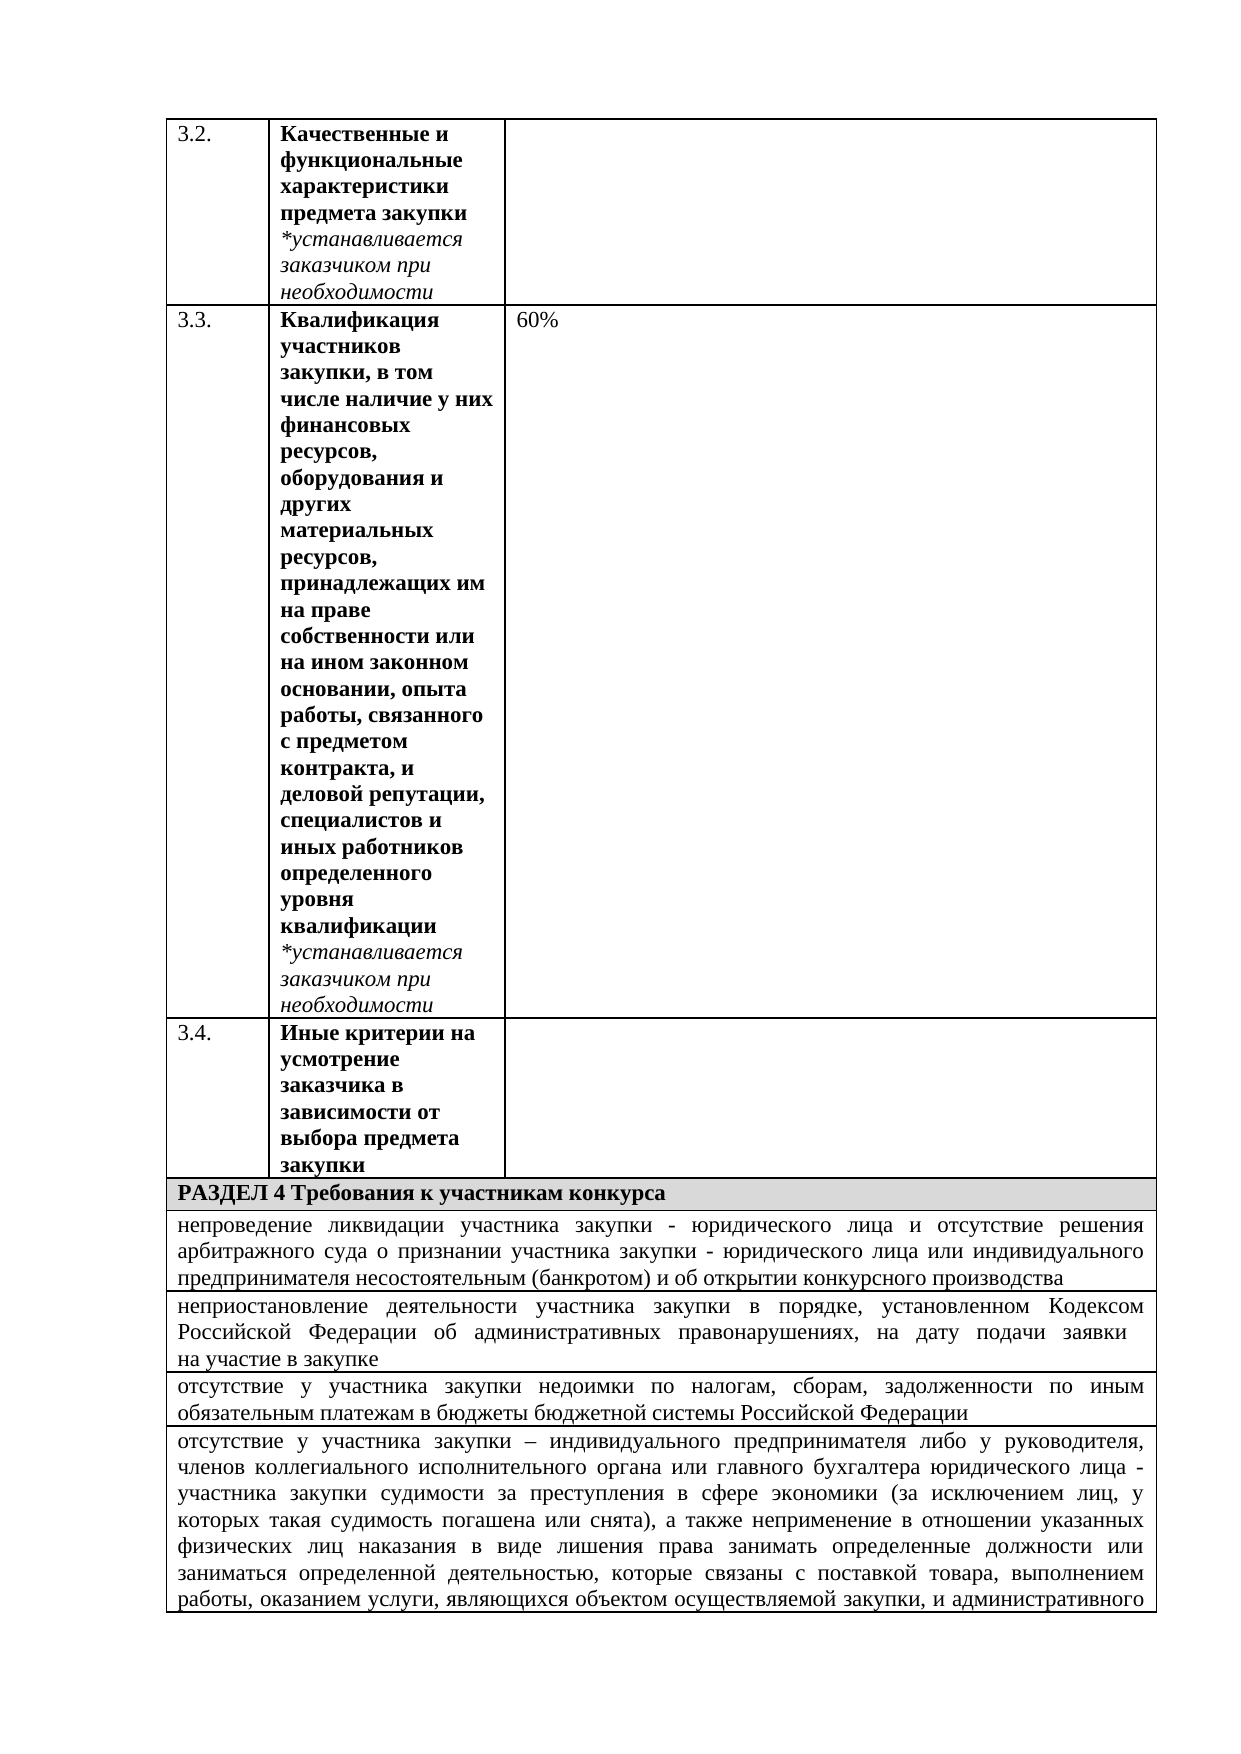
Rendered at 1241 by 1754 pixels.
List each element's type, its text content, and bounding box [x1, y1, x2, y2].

table_cell 3.3. [167, 306, 268, 1017]
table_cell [167, 1427, 1156, 1611]
table_cell Качественные и функциональные характеристики предмета закупки *устанавливается заказчиком при необходимости [270, 120, 504, 304]
table_cell [506, 120, 1156, 304]
table_cell Иные критерии на усмотрение заказчика в зависимости от выбора предмета закупки [270, 1019, 504, 1177]
table_cell неприостановление деятельности участника закупки в порядке, установленном Кодексом Российской Федерации об административных правонарушениях, на дату подачи заявки на участие в закупке [167, 1292, 1156, 1371]
table_cell непроведение ликвидации участника закупки - юридического лица и отсутствие решения арбитражного суда о признании участника закупки - юридического лица или индивидуального предпринимателя несостоятельным (банкротом) и об открытии конкурсного производства [167, 1211, 1156, 1290]
table_cell РАЗДЕЛ 4 Требования к участникам конкурса [167, 1179, 1156, 1210]
table_cell отсутствие у участника закупки недоимки по налогам, сборам, задолженности по иным обязательным платежам в бюджеты бюджетной системы Российской Федерации [167, 1373, 1156, 1425]
table_cell 60% [506, 306, 1156, 1017]
table_cell [506, 1019, 1156, 1177]
table_cell Квалификация участников закупки, в том числе наличие у них финансовых ресурсов, оборудования и других материальных ресурсов, принадлежащих им на праве собственности или на ином законном основании, опыта работы, связанного с предметом контракта, и деловой репутации, специалистов и иных работников определенного уровня квалификации *устанавливается заказчиком при необходимости [270, 306, 504, 1017]
table_cell 3.4. [167, 1019, 268, 1177]
table_cell 3.2. [167, 120, 268, 304]
